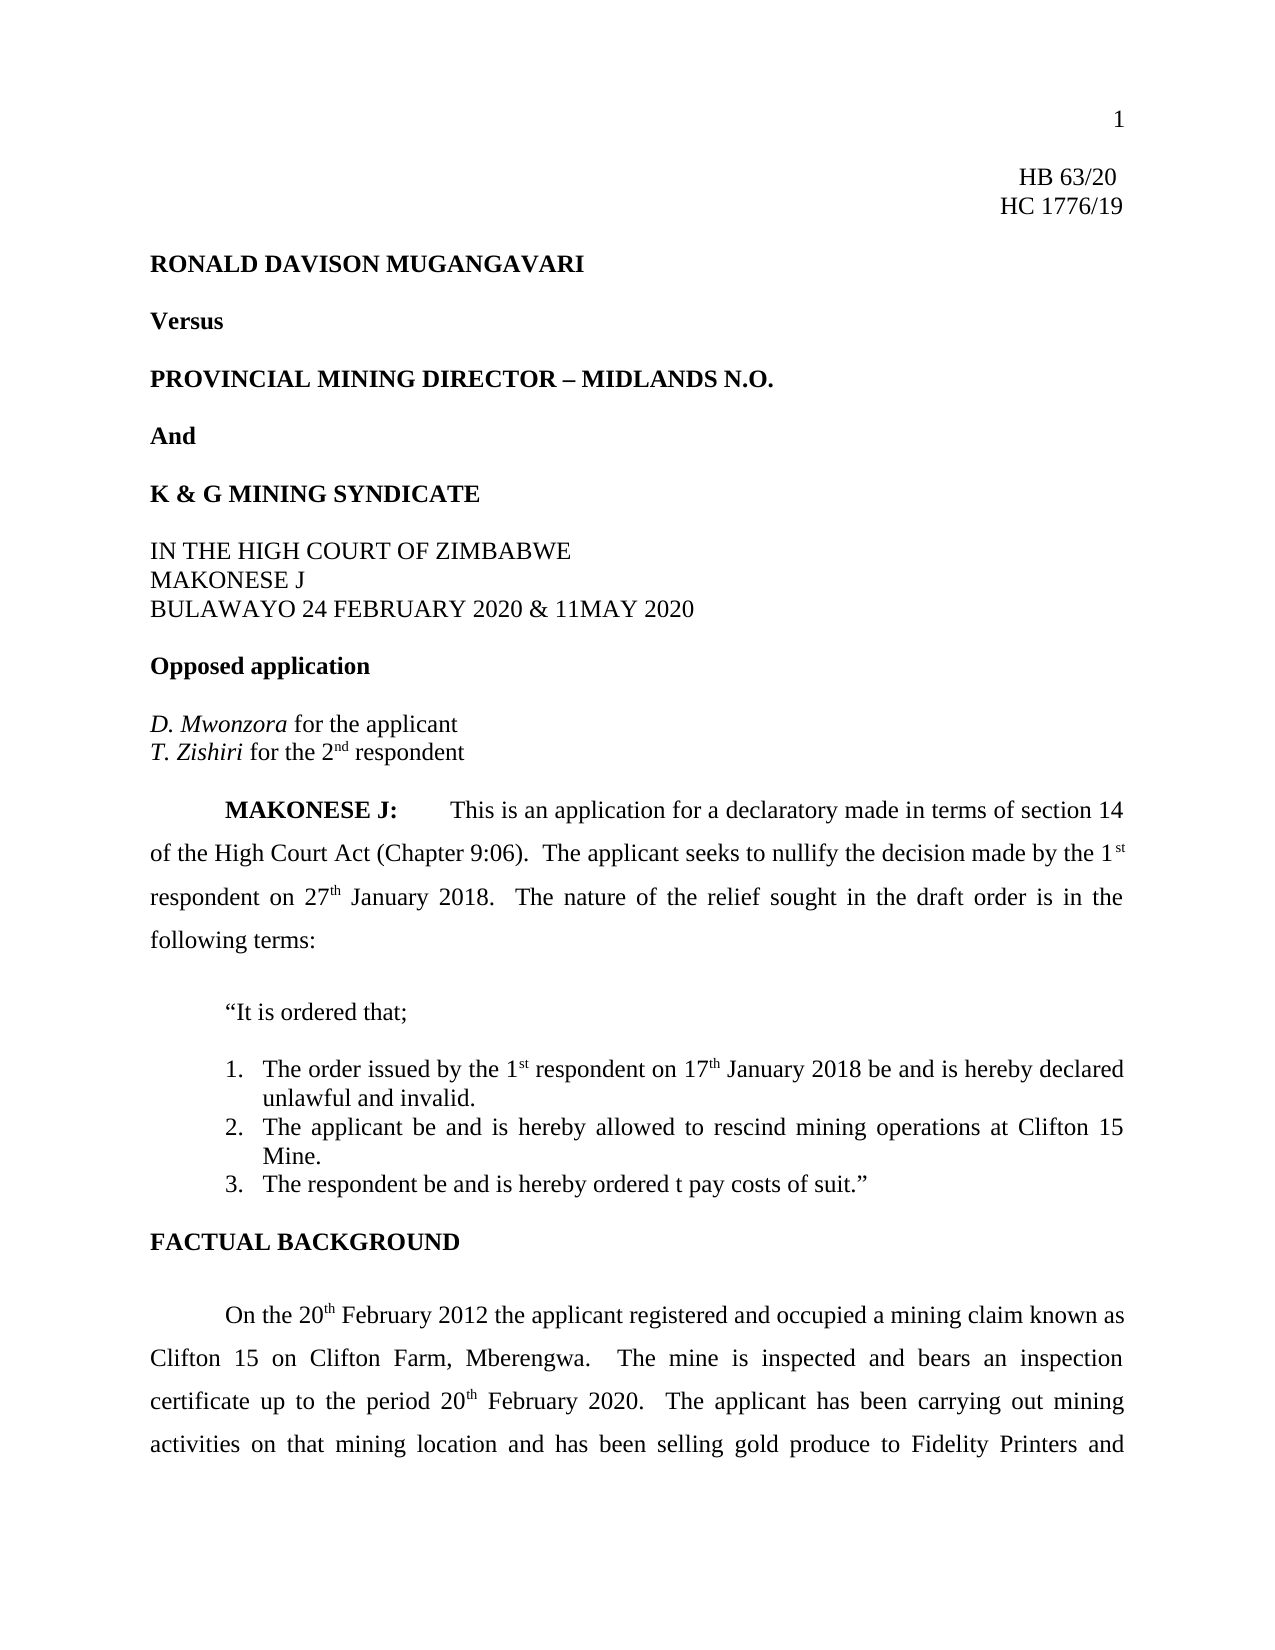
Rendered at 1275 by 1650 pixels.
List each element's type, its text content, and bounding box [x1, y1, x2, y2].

text D. Mwonzora for the applicant [150, 709, 1125, 737]
text MAKONESE J: This is an application for a declaratory made in terms of section 14 of the High Court Act (Chapter 9:06). The applicant seeks to nullify the decision made by the 1st respondent on 27th January 2018. The nature of the relief sought in the draft order is in the following terms: [150, 795, 1125, 953]
text Opposed application [150, 651, 1125, 680]
list The respondent be and is hereby ordered t pay costs of suit.” [225, 1169, 1125, 1198]
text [150, 1300, 1125, 1458]
text “It is ordered that; [150, 997, 1125, 1026]
text FACTUAL BACKGROUND [150, 1227, 1125, 1256]
text And [150, 421, 1125, 450]
text BULAWAYO 24 FEBRUARY 2020 & 11MAY 2020 [150, 594, 1125, 622]
text IN THE HIGH COURT OF ZIMBABWE [150, 536, 1125, 565]
text T. Zishiri for the 2nd respondent [150, 737, 1125, 766]
list The applicant be and is hereby allowed to rescind mining operations at Clifton 15 Mine. [225, 1112, 1125, 1169]
text RONALD DAVISON MUGANGAVARI [150, 249, 1125, 277]
text K & G MINING SYNDICATE [150, 479, 1125, 507]
text MAKONESE J [150, 565, 1125, 594]
text PROVINCIAL MINING DIRECTOR – MIDLANDS N.O. [150, 364, 1125, 392]
list The order issued by the 1st respondent on 17th January 2018 be and is hereby declared unlawful and invalid. [225, 1054, 1125, 1112]
text Versus [150, 306, 1125, 335]
